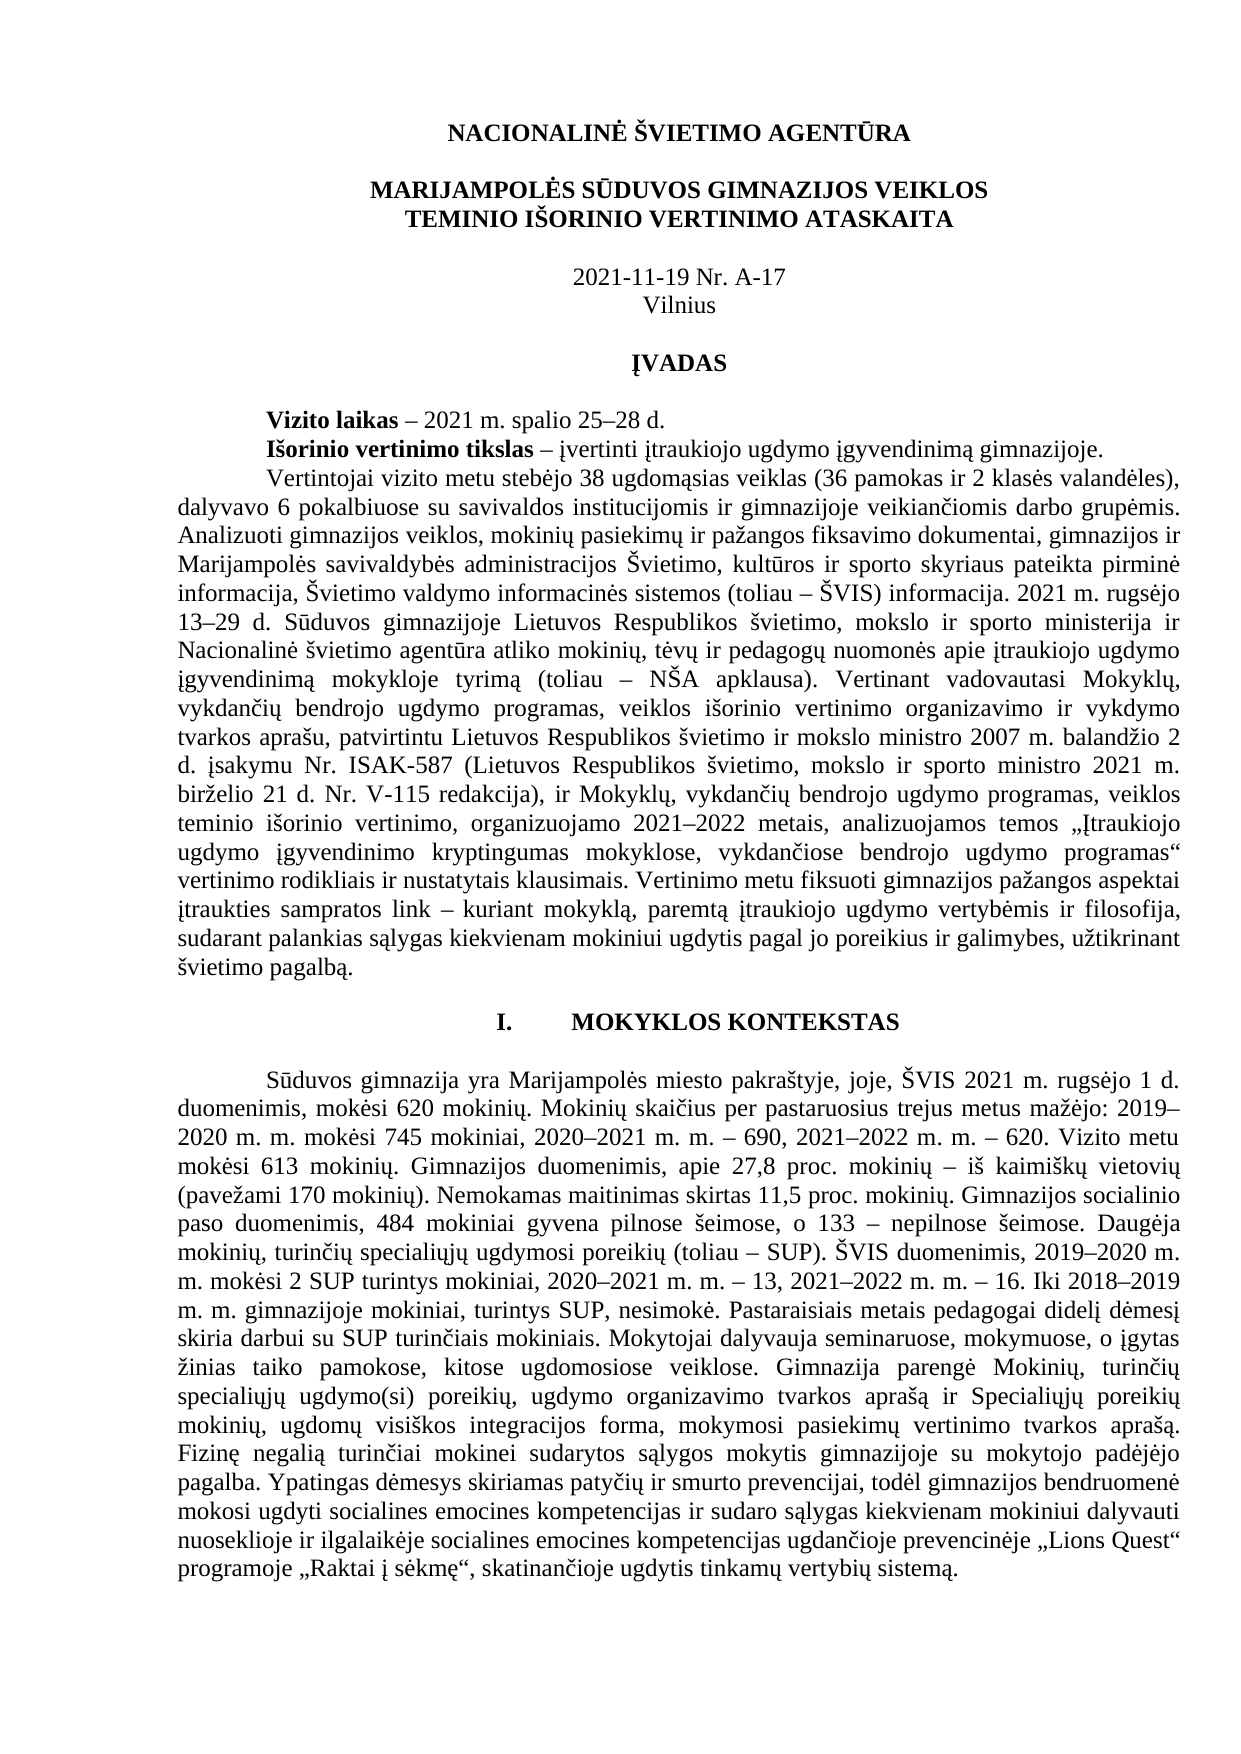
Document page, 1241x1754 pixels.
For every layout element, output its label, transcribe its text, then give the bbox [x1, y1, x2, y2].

text MARIJAMPOLĖS SŪDUVOS GIMNAZIJOS VEIKLOS [177, 176, 1181, 204]
text 2021-11-19 Nr. A-17 [177, 262, 1181, 291]
text Vilnius [177, 291, 1181, 319]
list MOKYKLOS KONTEKSTAS [215, 1007, 1181, 1036]
text NACIONALINĖ ŠVIETIMO AGENTŪRA [177, 118, 1181, 147]
text Išorinio vertinimo tikslas – įvertinti įtraukiojo ugdymo įgyvendinimą gimnazijoje. [177, 434, 1181, 463]
text Vertintojai vizito metu stebėjo 38 ugdomąsias veiklas (36 pamokas ir 2 klasės valandėles), dalyvavo 6 pokalbiuose su savivaldos institucijomis ir gimnazijoje veikiančiomis darbo grupėmis. Analizuoti gimnazijos veiklos, mokinių pasiekimų ir pažangos fiksavimo dokumentai, gimnazijos ir Marijampolės savivaldybės administracijos Švietimo, kultūros ir sporto skyriaus pateikta pirminė informacija, Švietimo valdymo informacinės sistemos (toliau – ŠVIS) informacija. 2021 m. rugsėjo 13–29 d. Sūduvos gimnazijoje Lietuvos Respublikos švietimo, mokslo ir sporto ministerija ir Nacionalinė švietimo agentūra atliko mokinių, tėvų ir pedagogų nuomonės apie įtraukiojo ugdymo įgyvendinimą mokykloje tyrimą (toliau – NŠA apklausa). Vertinant vadovautasi Mokyklų, vykdančių bendrojo ugdymo programas, veiklos išorinio vertinimo organizavimo ir vykdymo tvarkos aprašu, patvirtintu Lietuvos Respublikos švietimo ir mokslo ministro 2007 m. balandžio 2 d. įsakymu Nr. ISAK-587 (Lietuvos Respublikos švietimo, mokslo ir sporto ministro 2021 m. birželio 21 d. Nr. V-115 redakcija), ir Mokyklų, vykdančių bendrojo ugdymo programas, veiklos teminio išorinio vertinimo, organizuojamo 2021–2022 metais, analizuojamos temos „Įtraukiojo ugdymo įgyvendinimo kryptingumas mokyklose, vykdančiose bendrojo ugdymo programas“ vertinimo rodikliais ir nustatytais klausimais. Vertinimo metu fiksuoti gimnazijos pažangos aspektai įtraukties sampratos link – kuriant mokyklą, paremtą įtraukiojo ugdymo vertybėmis ir filosofija, sudarant palankias sąlygas kiekvienam mokiniui ugdytis pagal jo poreikius ir galimybes, užtikrinant švietimo pagalbą. [177, 463, 1181, 981]
text Vizito laikas – 2021 m. spalio 25–28 d. [177, 406, 1240, 434]
text TEMINIO IŠORINIO VERTINIMO ATASKAITA [177, 204, 1181, 233]
text Sūduvos gimnazija yra Marijampolės miesto pakraštyje, joje, ŠVIS 2021 m. rugsėjo 1 d. duomenimis, mokėsi 620 mokinių. Mokinių skaičius per pastaruosius trejus metus mažėjo: 2019–2020 m. m. mokėsi 745 mokiniai, 2020–2021 m. m. – 690, 2021–2022 m. m. – 620. Vizito metu mokėsi 613 mokinių. Gimnazijos duomenimis, apie 27,8 proc. mokinių – iš kaimiškų vietovių (pavežami 170 mokinių). Nemokamas maitinimas skirtas 11,5 proc. mokinių. Gimnazijos socialinio paso duomenimis, 484 mokiniai gyvena pilnose šeimose, o 133 – nepilnose šeimose. Daugėja mokinių, turinčių specialiųjų ugdymosi poreikių (toliau – SUP). ŠVIS duomenimis, 2019–2020 m. m. mokėsi 2 SUP turintys mokiniai, 2020–2021 m. m. – 13, 2021–2022 m. m. – 16. Iki 2018–2019 m. m. gimnazijoje mokiniai, turintys SUP, nesimokė. Pastaraisiais metais pedagogai didelį dėmesį skiria darbui su SUP turinčiais mokiniais. Mokytojai dalyvauja seminaruose, mokymuose, o įgytas žinias taiko pamokose, kitose ugdomosiose veiklose. Gimnazija parengė Mokinių, turinčių specialiųjų ugdymo(si) poreikių, ugdymo organizavimo tvarkos aprašą ir Specialiųjų poreikių mokinių, ugdomų visiškos integracijos forma, mokymosi pasiekimų vertinimo tvarkos aprašą. Fizinę negalią turinčiai mokinei sudarytos sąlygos mokytis gimnazijoje su mokytojo padėjėjo pagalba. Ypatingas dėmesys skiriamas patyčių ir smurto prevencijai, todėl gimnazijos bendruomenė mokosi ugdyti socialines emocines kompetencijas ir sudaro sąlygas kiekvienam mokiniui dalyvauti nuoseklioje ir ilgalaikėje socialines emocines kompetencijas ugdančioje prevencinėje „Lions Quest“ programoje „Raktai į sėkmę“, skatinančioje ugdytis tinkamų vertybių sistemą. [177, 1065, 1181, 1583]
text ĮVADAS [177, 348, 1181, 377]
